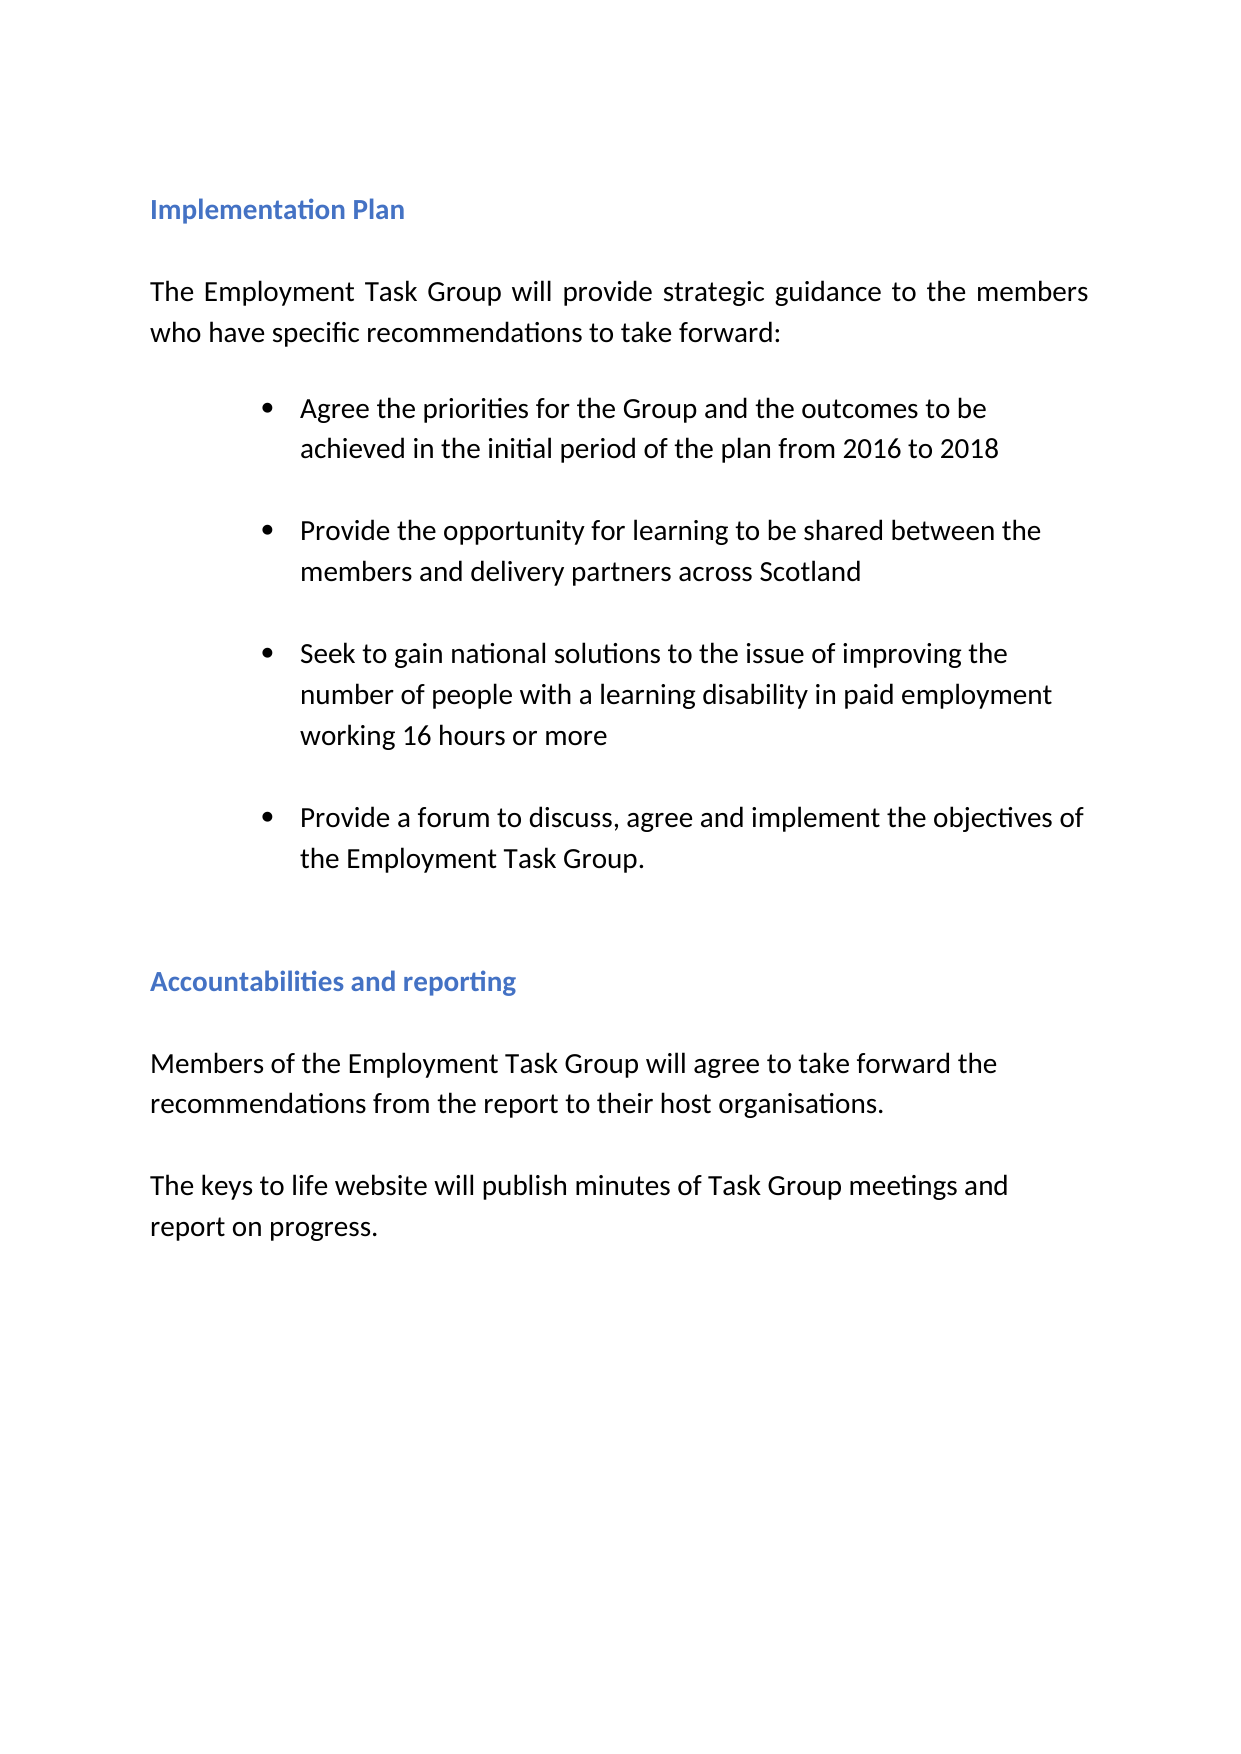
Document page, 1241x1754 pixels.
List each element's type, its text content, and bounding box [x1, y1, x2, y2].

list Seek to gain national solutions to the issue of improving the number of people with a learning disability in paid employment working 16 hours or more [262, 635, 1090, 753]
list Agree the priorities for the Group and the outcomes to be achieved in the initial period of the plan from 2016 to 2018 [262, 390, 1090, 466]
text The Employment Task Group will provide strategic guidance to the members who have specific recommendations to take forward: [150, 273, 1090, 349]
text Accountabilities and reporting [150, 963, 1090, 998]
text The keys to life website will publish minutes of Task Group meetings and report on progress. [150, 1167, 1090, 1244]
text Implementation Plan [150, 191, 1090, 227]
list Provide the opportunity for learning to be shared between the members and delivery partners across Scotland [262, 512, 1090, 589]
text Members of the Employment Task Group will agree to take forward the recommendations from the report to their host organisations. [150, 1045, 1090, 1121]
list Provide a forum to discuss, agree and implement the objectives of the Employment Task Group. [262, 799, 1090, 876]
